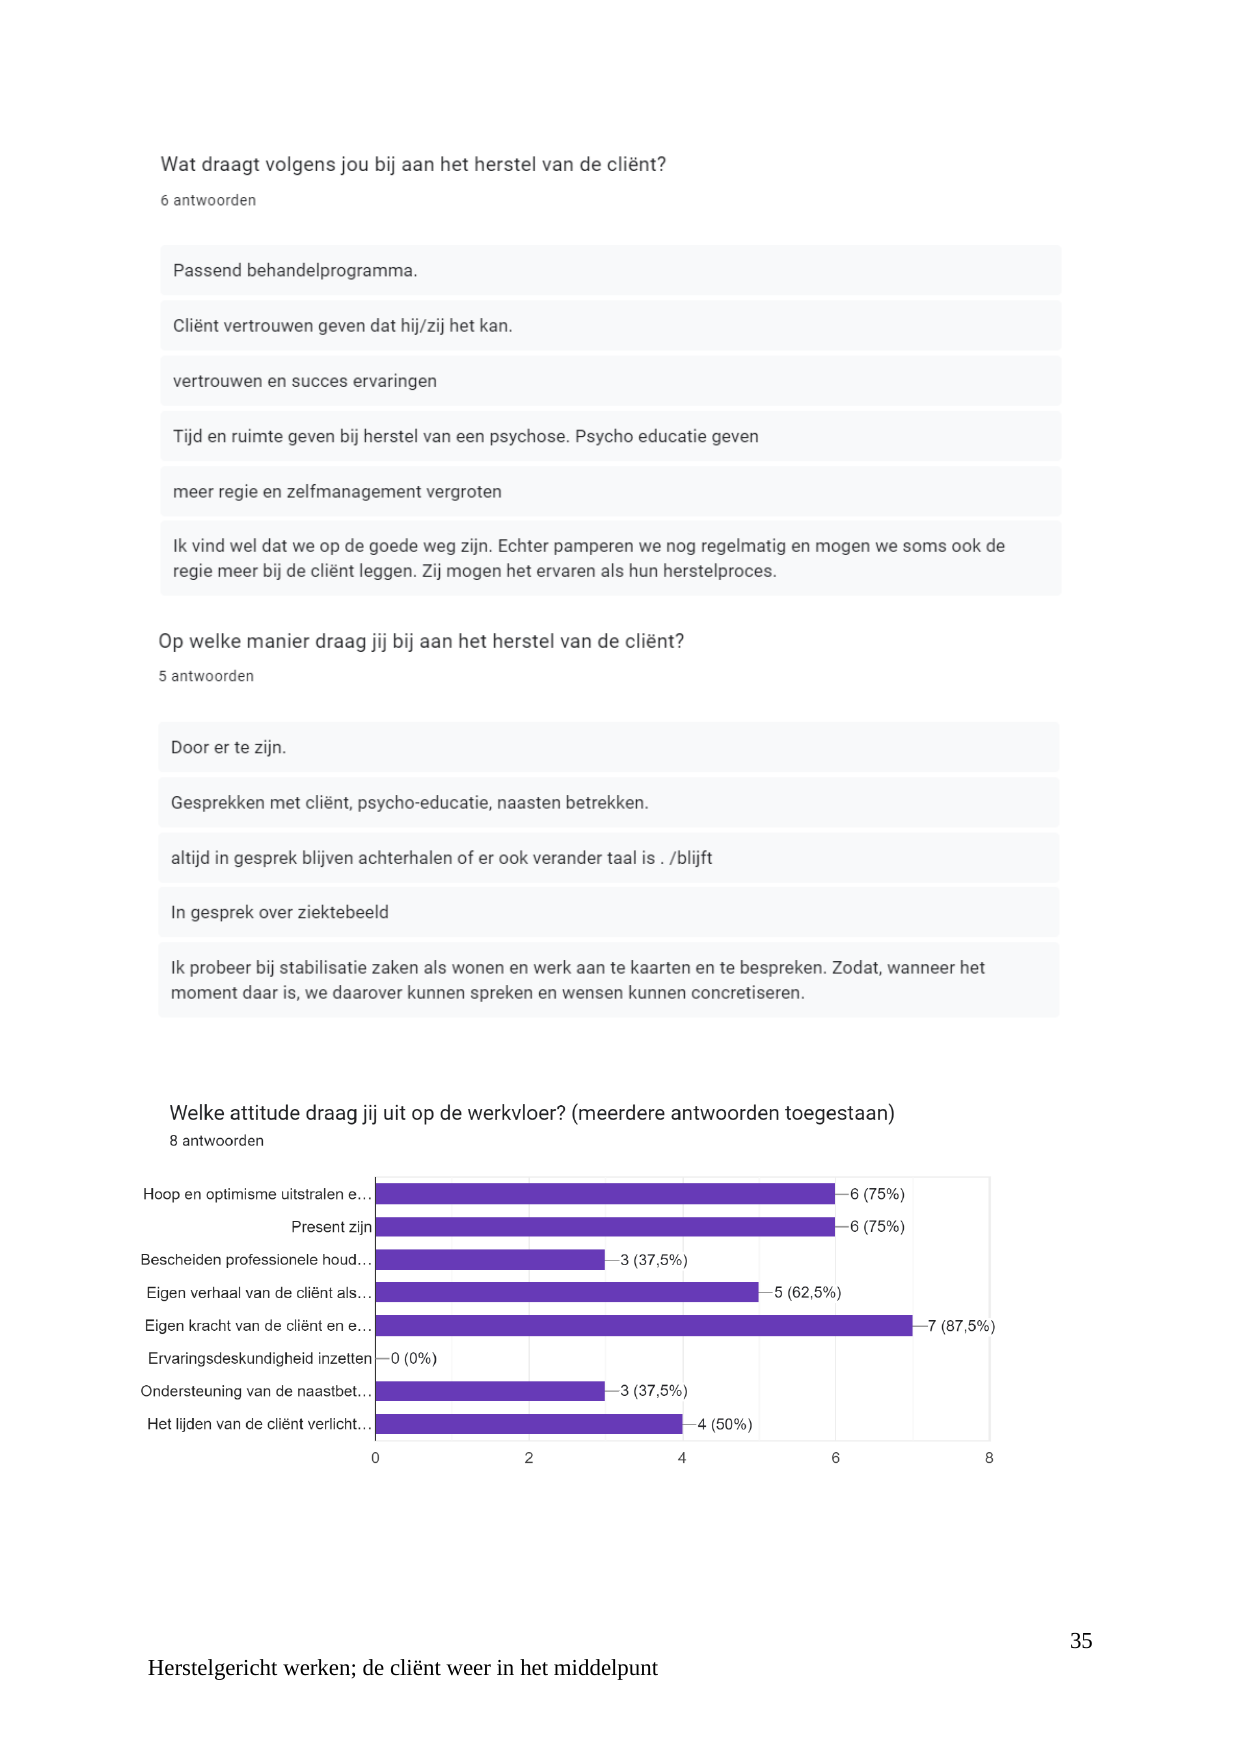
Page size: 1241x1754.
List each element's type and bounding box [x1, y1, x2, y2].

picture [138, 1068, 1079, 1516]
picture [147, 147, 1069, 600]
picture [149, 628, 1068, 1026]
